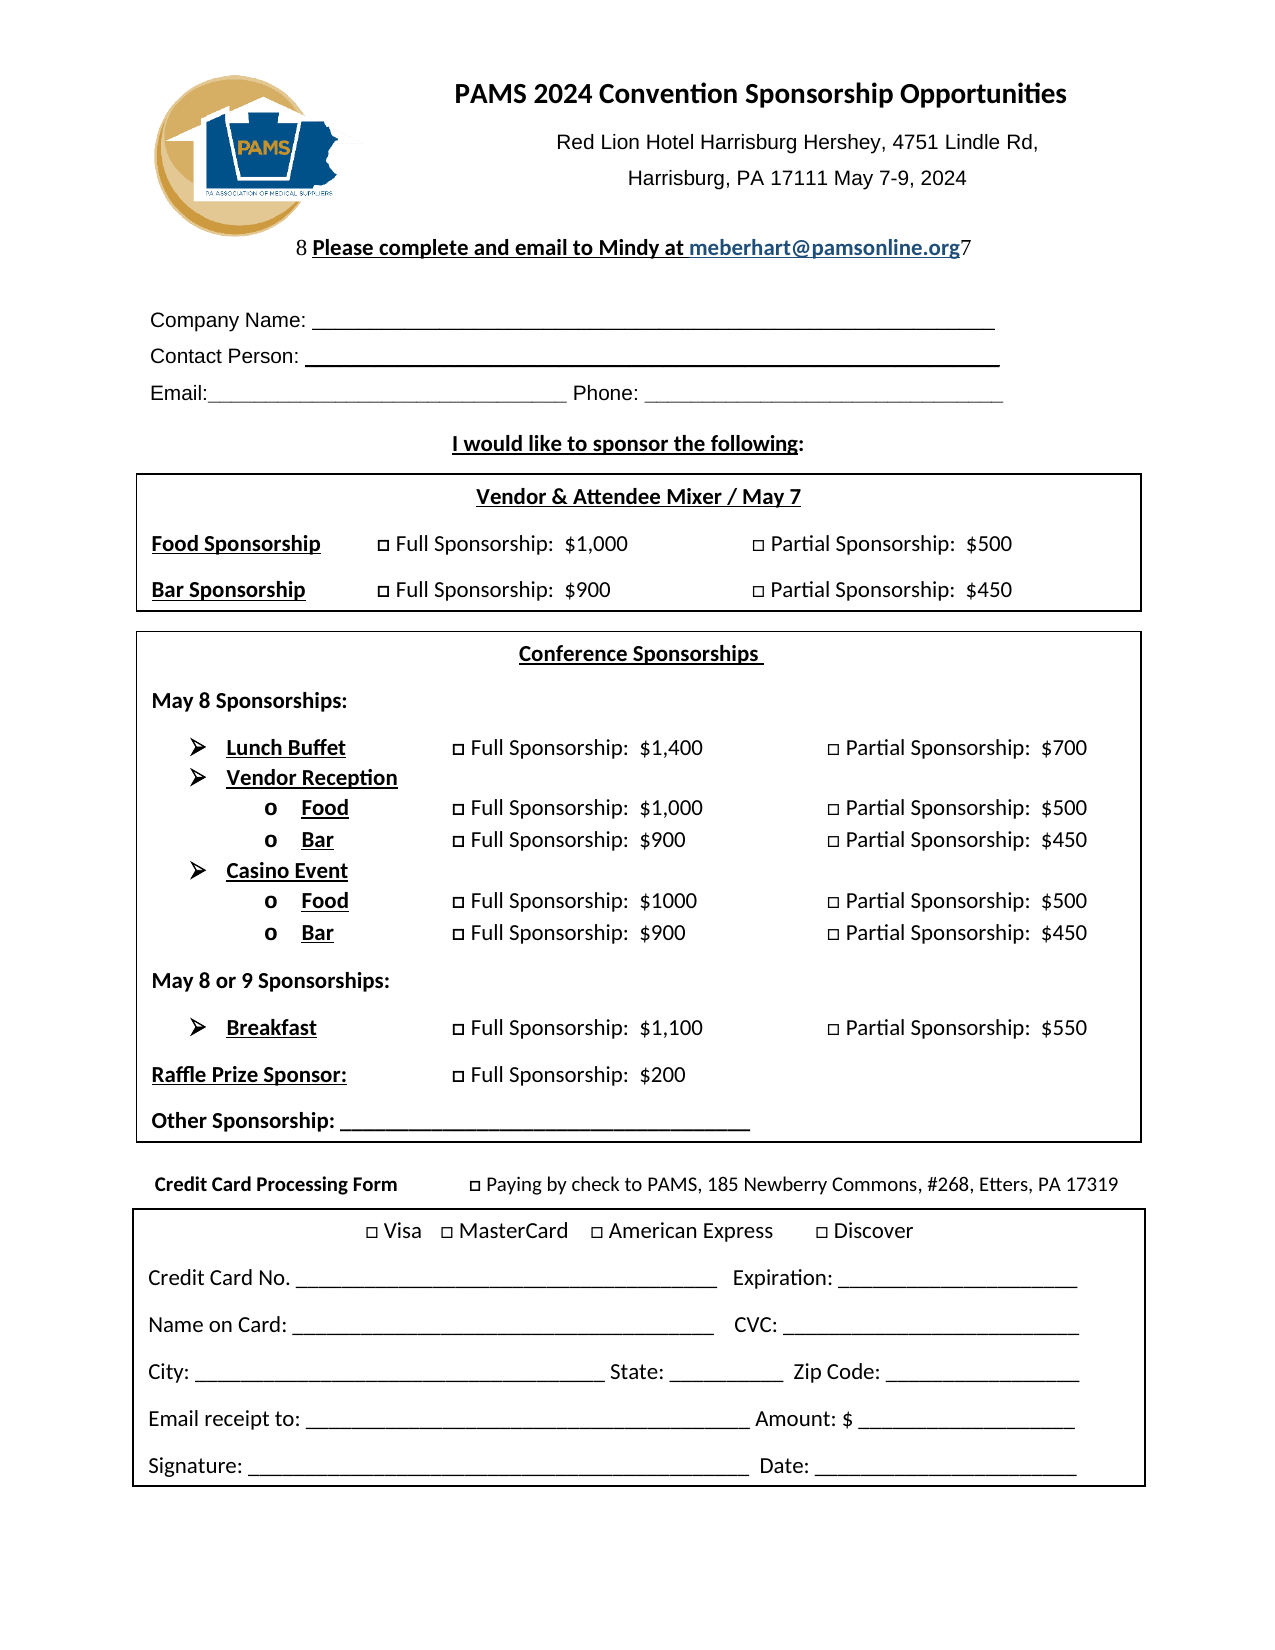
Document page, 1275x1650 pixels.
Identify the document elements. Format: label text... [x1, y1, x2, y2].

list I would like to sponsor the following: [131, 429, 1125, 457]
picture [154, 75, 364, 237]
text Credit Card Processing Form □ Paying by check to PAMS, 185 Newberry Commons, #268, Etters, PA 17319 [131, 476, 1125, 1197]
text Contact Person: ____________________________________________________________ [150, 344, 1125, 368]
text PAMS 2024 Convention Sponsorship Opportunities [450, 75, 1071, 111]
text  Please complete and email to Mindy at meberhart@pamsonline.org [197, 233, 1071, 261]
text Red Lion Hotel Harrisburg Hershey, 4751 Lindle Rd, Harrisburg, PA 17111 May 7-9, 2024 [523, 130, 1071, 190]
text Company Name: ___________________________________________________________ [150, 308, 1125, 332]
text Email:_______________________________ Phone: _______________________________ [150, 380, 1125, 404]
